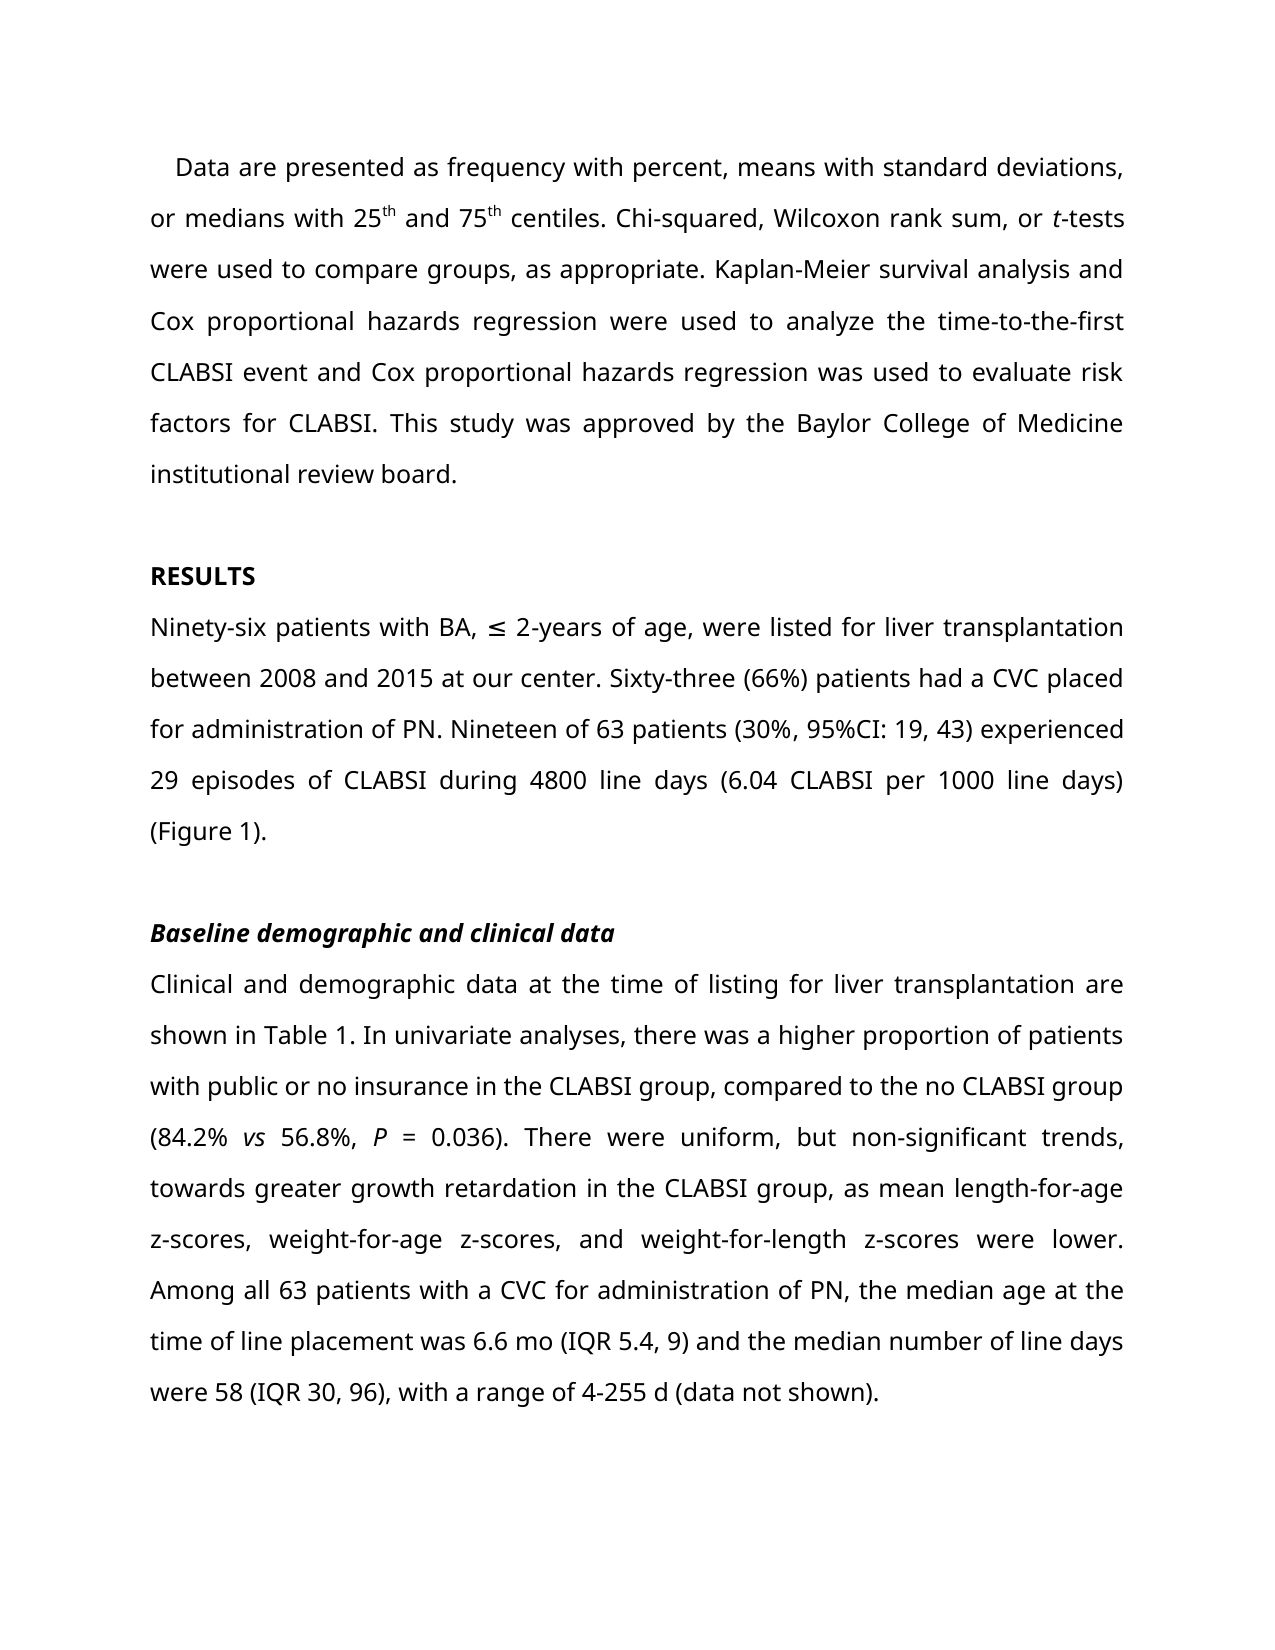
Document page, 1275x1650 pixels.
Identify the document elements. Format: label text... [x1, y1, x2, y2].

text RESULTS [150, 558, 1125, 592]
text Ninety-six patients with BA, ≤ 2-years of age, were listed for liver transplantation between 2008 and 2015 at our center. Sixty-three (66%) patients had a CVC placed for administration of PN. Nineteen of 63 patients (30%, 95%CI: 19, 43) experienced 29 episodes of CLABSI during 4800 line days (6.04 CLABSI per 1000 line days) (Figure 1). [150, 609, 1125, 848]
text Data are presented as frequency with percent, means with standard deviations, or medians with 25th and 75th centiles. Chi-squared, Wilcoxon rank sum, or t-tests were used to compare groups, as appropriate. Kaplan-Meier survival analysis and Cox proportional hazards regression were used to analyze the time-to-the-first CLABSI event and Cox proportional hazards regression was used to evaluate risk factors for CLABSI. This study was approved by the Baylor College of Medicine institutional review board. [150, 150, 1125, 490]
text Baseline demographic and clinical data [150, 916, 1125, 950]
text Clinical and demographic data at the time of listing for liver transplantation are shown in Table 1. In univariate analyses, there was a higher proportion of patients with public or no insurance in the CLABSI group, compared to the no CLABSI group (84.2% vs 56.8%, P = 0.036). There were uniform, but non-significant trends, towards greater growth retardation in the CLABSI group, as mean length-for-age z-scores, weight-for-age z-scores, and weight-for-length z-scores were lower. Among all 63 patients with a CVC for administration of PN, the median age at the time of line placement was 6.6 mo (IQR 5.4, 9) and the median number of line days were 58 (IQR 30, 96), with a range of 4-255 d (data not shown). [150, 967, 1125, 1409]
